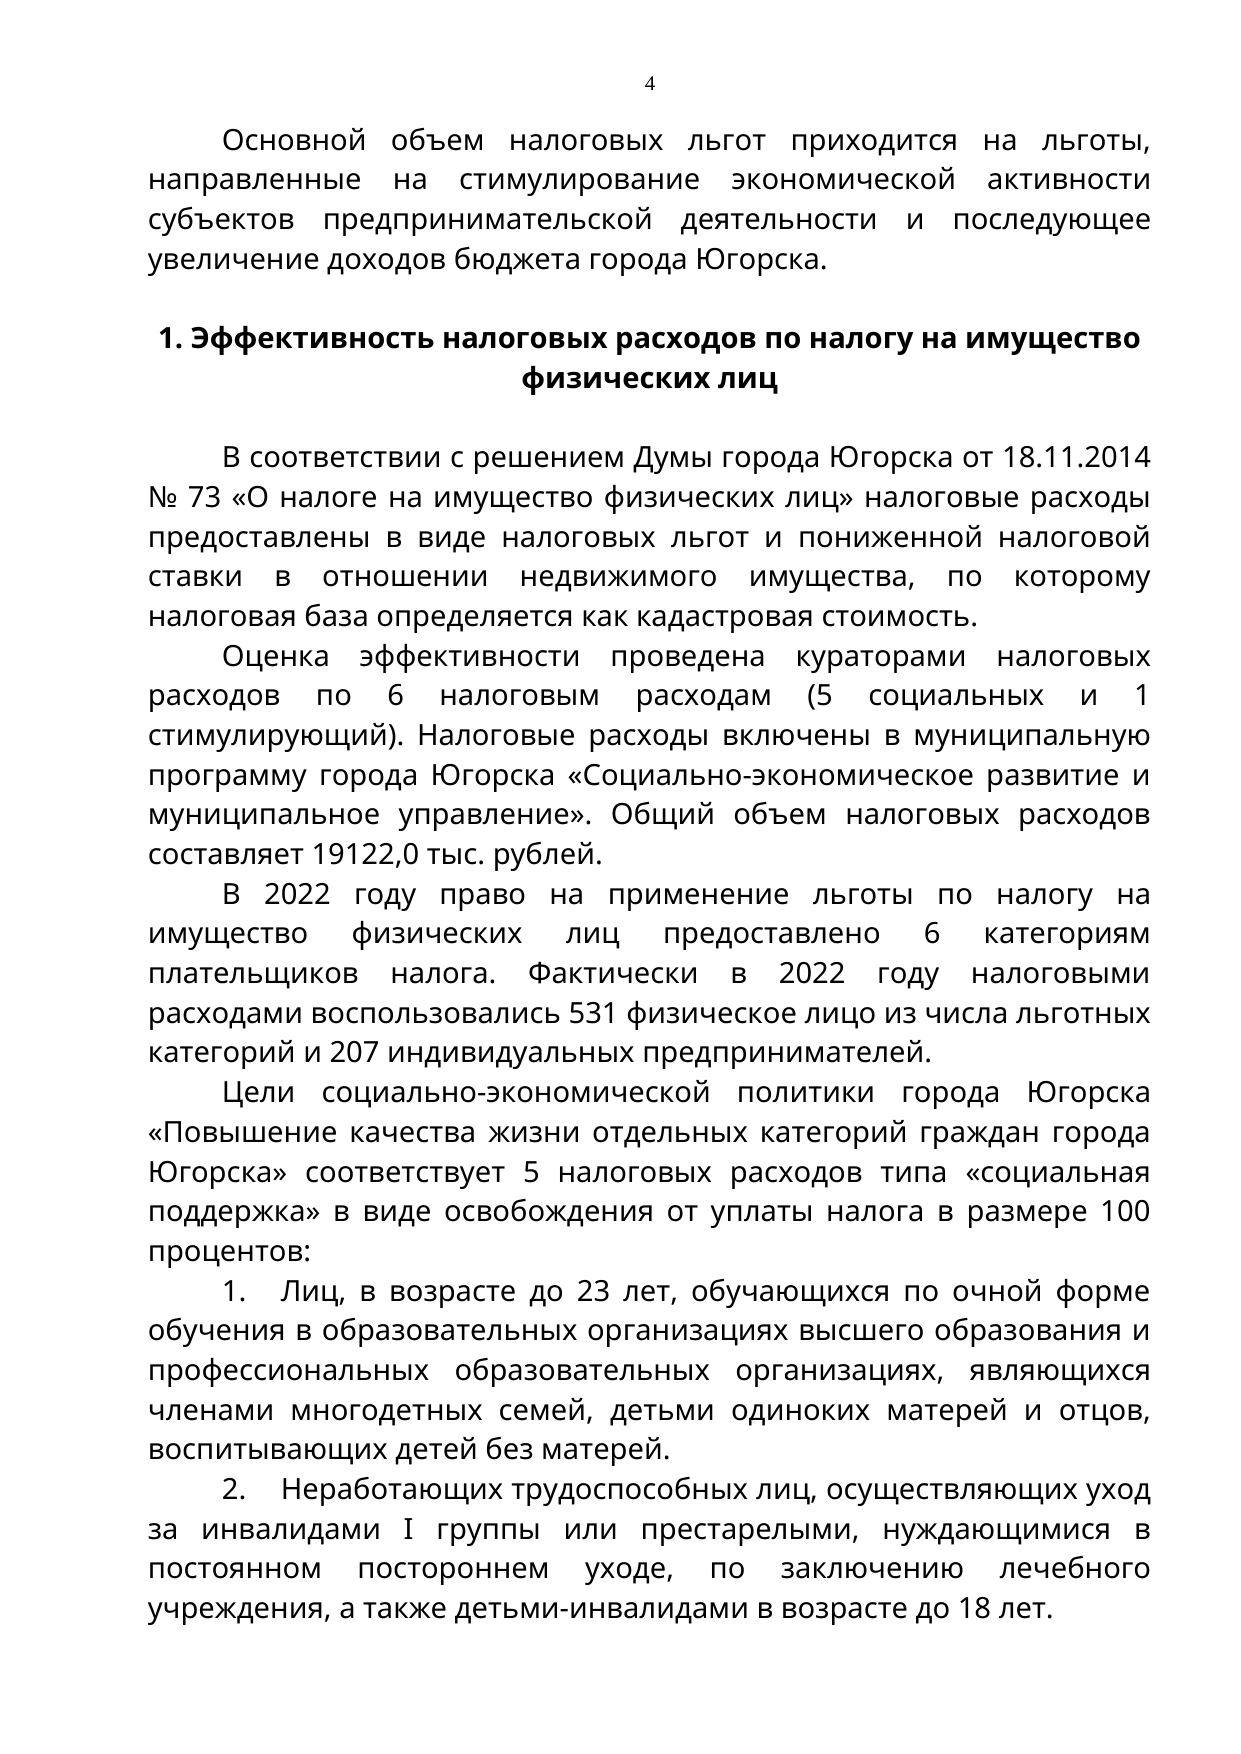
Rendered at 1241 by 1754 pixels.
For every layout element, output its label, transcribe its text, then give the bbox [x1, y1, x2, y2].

list Неработающих трудоспособных лиц, осуществляющих уход за инвалидами I группы или престарелыми, нуждающимися в постоянном постороннем уходе, по заключению лечебного учреждения, а также детьми-инвалидами в возрасте до 18 лет. [148, 1468, 1152, 1627]
text Цели социально-экономической политики города Югорска «Повышение качества жизни отдельных категорий граждан города Югорска» соответствует 5 налоговых расходов типа «социальная поддержка» в виде освобождения от уплаты налога в размере 100 процентов: [148, 1071, 1152, 1270]
text В 2022 году право на применение льготы по налогу на имущество физических лиц предоставлено 6 категориям плательщиков налога. Фактически в 2022 году налоговыми расходами воспользовались 531 физическое лицо из числа льготных категорий и 207 индивидуальных предпринимателей. [148, 873, 1152, 1071]
text Оценка эффективности проведена кураторами налоговых расходов по 6 налоговым расходам (5 социальных и 1 стимулирующий). Налоговые расходы включены в муниципальную программу города Югорска «Социально-экономическое развитие и муниципальное управление». Общий объем налоговых расходов составляет 19122,0 тыс. рублей. [148, 635, 1152, 873]
text Основной объем налоговых льгот приходится на льготы, направленные на стимулирование экономической активности субъектов предпринимательской деятельности и последующее увеличение доходов бюджета города Югорска. [148, 119, 1152, 278]
list Лиц, в возрасте до 23 лет, обучающихся по очной форме обучения в образовательных организациях высшего образования и профессиональных образовательных организациях, являющихся членами многодетных семей, детьми одиноких матерей и отцов, воспитывающих детей без матерей. [148, 1270, 1152, 1468]
text В соответствии с решением Думы города Югорска от 18.11.2014 № 73 «О налоге на имущество физических лиц» налоговые расходы предоставлены в виде налоговых льгот и пониженной налоговой ставки в отношении недвижимого имущества, по которому налоговая база определяется как кадастровая стоимость. [148, 436, 1152, 635]
text 1. Эффективность налоговых расходов по налогу на имущество физических лиц [148, 317, 1152, 397]
